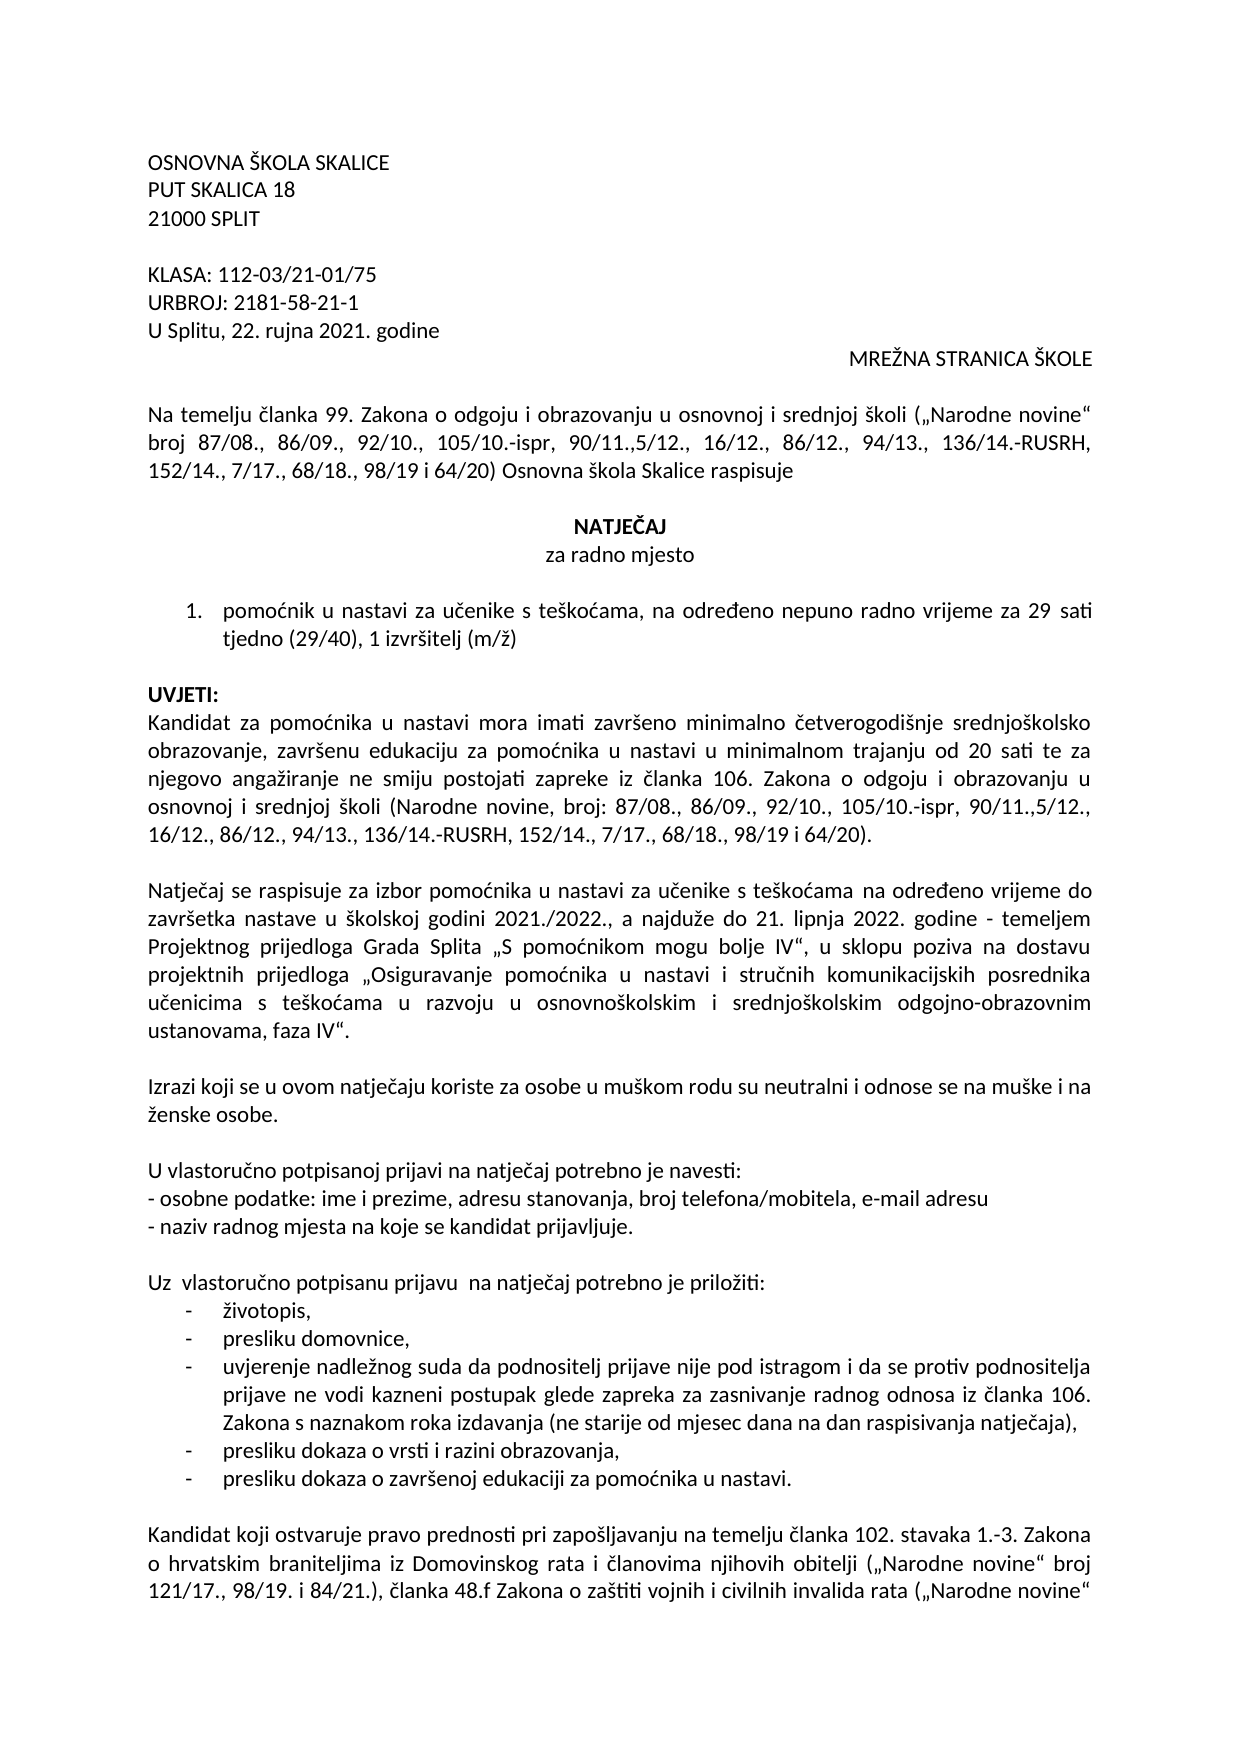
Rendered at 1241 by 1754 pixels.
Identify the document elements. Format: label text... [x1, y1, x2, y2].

text - naziv radnog mjesta na koje se kandidat prijavljuje. [148, 1212, 1093, 1240]
list presliku dokaza o završenoj edukaciji za pomoćnika u nastavi. [185, 1464, 1093, 1493]
list uvjerenje nadležnog suda da podnositelj prijave nije pod istragom i da se protiv podnositelja prijave ne vodi kazneni postupak glede zapreka za zasnivanje radnog odnosa iz članka 106. Zakona s naznakom roka izdavanja (ne starije od mjesec dana na dan raspisivanja natječaja), [185, 1352, 1093, 1437]
text U Splitu, 22. rujna 2021. godine [148, 316, 1093, 344]
text Izrazi koji se u ovom natječaju koriste za osobe u muškom rodu su neutralni i odnose se na muške i na ženske osobe. [148, 1072, 1093, 1128]
list presliku dokaza o vrsti i razini obrazovanja, [185, 1437, 1093, 1464]
text za radno mjesto [148, 540, 1093, 568]
text OSNOVNA ŠKOLA SKALICE [148, 148, 1093, 176]
text Uz vlastoručno potpisanu prijavu na natječaj potrebno je priložiti: [148, 1268, 1093, 1296]
text U vlastoručno potpisanoj prijavi na natječaj potrebno je navesti: [148, 1156, 1093, 1184]
text UVJETI: [148, 680, 1093, 708]
text Kandidat za pomoćnika u nastavi mora imati završeno minimalno četverogodišnje srednjoškolsko obrazovanje, završenu edukaciju za pomoćnika u nastavi u minimalnom trajanju od 20 sati te za njegovo angažiranje ne smiju postojati zapreke iz članka 106. Zakona o odgoju i obrazovanju u osnovnoj i srednjoj školi (Narodne novine, broj: 87/08., 86/09., 92/10., 105/10.-ispr, 90/11.,5/12., 16/12., 86/12., 94/13., 136/14.-RUSRH, 152/14., 7/17., 68/18., 98/19 i 64/20). [148, 708, 1093, 848]
text 21000 SPLIT [148, 204, 1093, 232]
text Natječaj se raspisuje za izbor pomoćnika u nastavi za učenike s teškoćama na određeno vrijeme do završetka nastave u školskoj godini 2021./2022., a najduže do 21. lipnja 2022. godine - temeljem Projektnog prijedloga Grada Splita „S pomoćnikom mogu bolje IV“, u sklopu poziva na dostavu projektnih prijedloga „Osiguravanje pomoćnika u nastavi i stručnih komunikacijskih posrednika učenicima s teškoćama u razvoju u osnovnoškolskim i srednjoškolskim odgojno-obrazovnim ustanovama, faza IV“. [148, 876, 1093, 1044]
text URBROJ: 2181-58-21-1 [148, 288, 1093, 316]
list životopis, [185, 1296, 1093, 1324]
text Na temelju članka 99. Zakona o odgoju i obrazovanju u osnovnoj i srednjoj školi („Narodne novine“ broj 87/08., 86/09., 92/10., 105/10.-ispr, 90/11.,5/12., 16/12., 86/12., 94/13., 136/14.-RUSRH, 152/14., 7/17., 68/18., 98/19 i 64/20) Osnovna škola Skalice raspisuje [148, 400, 1093, 484]
text NATJEČAJ [148, 512, 1093, 540]
list presliku domovnice, [185, 1324, 1093, 1352]
text - osobne podatke: ime i prezime, adresu stanovanja, broj telefona/mobitela, e-mail adresu [148, 1184, 1093, 1212]
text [148, 1521, 1093, 1605]
text MREŽNA STRANICA ŠKOLE [148, 344, 1093, 372]
text KLASA: 112-03/21-01/75 [148, 260, 1093, 288]
list pomoćnik u nastavi za učenike s teškoćama, na određeno nepuno radno vrijeme za 29 sati tjedno (29/40), 1 izvršitelj (m/ž) [185, 596, 1093, 652]
text PUT SKALICA 18 [148, 176, 1093, 204]
